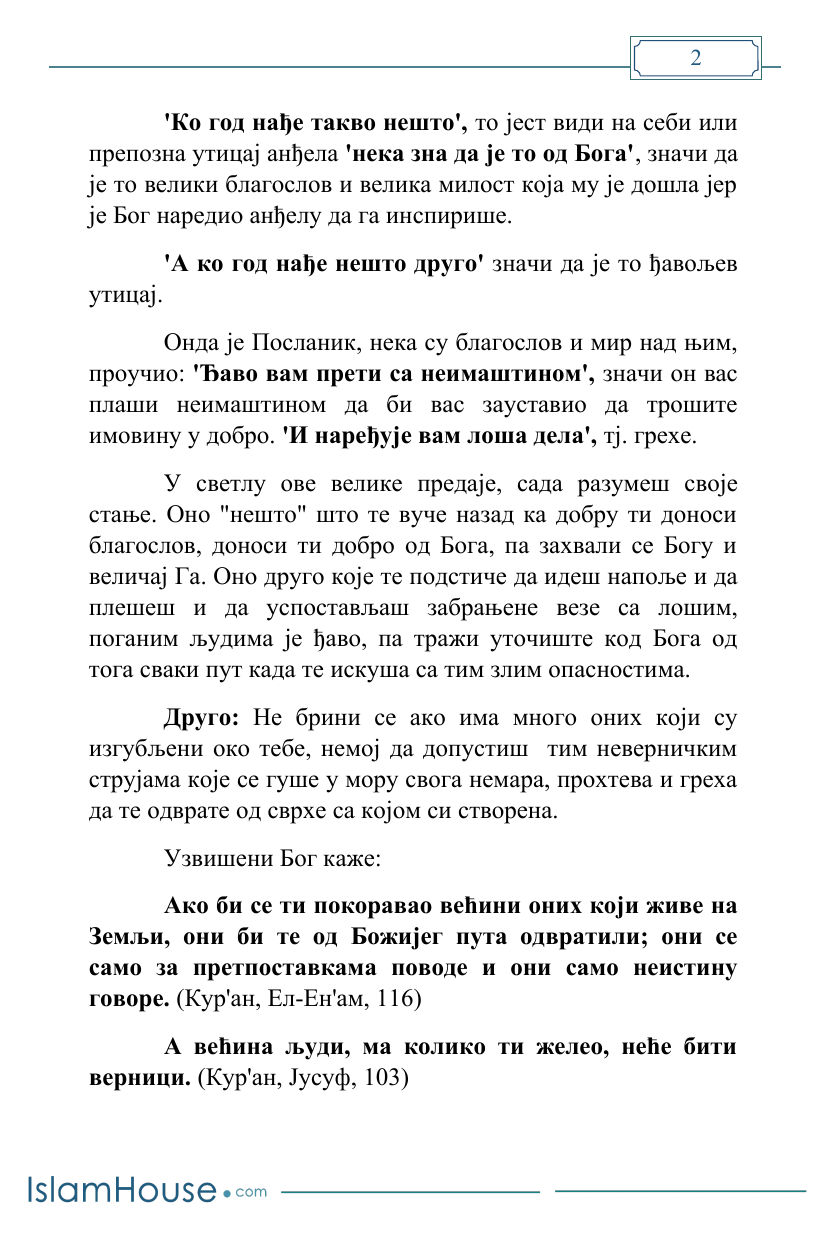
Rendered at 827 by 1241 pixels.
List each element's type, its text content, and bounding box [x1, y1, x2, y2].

text Ако би се ти покоравао већини оних који живе на Земљи, они би те од Божијег пута одвратили; они се само за претпоставкама поводе и они само неистину говоре. (Кур'ан, Ел-Ен'ам, 116) [89, 890, 738, 1012]
text Друго: Не брини се ако има много оних који су изгубљени око тебе, немој да допустиш тим неверничким струјама које се гуше у мору свога немара, прохтева и греха да те одврате од сврхе са којом си створена. [89, 702, 738, 824]
text 'А ко год нађе нешто друго' значи да је то ђавољев утицај. [89, 248, 738, 308]
picture [20, 1171, 541, 1209]
picture [548, 1170, 807, 1208]
text Узвишени Бог каже: [89, 843, 738, 871]
text У светлу ове велике предаје, сада разумеш своје стање. Оно "нешто" што те вуче назад ка добру ти доноси благослов, доноси ти добро од Бога, па захвали се Богу и величај Га. Оно друго које те подстиче да идеш напоље и да плешеш и да успостављаш забрањене везе са лошим, поганим људима је ђаво, па тражи уточиште код Бога од тога сваки пут када те искуша са тим злим опасностима. [89, 468, 738, 683]
text 'Ко год нађе такво нешто', то јест види на себи или препозна утицај анђела 'нека зна да је то од Бога', значи да је то велики благослов и велика милост која му је дошла јер је Бог наредио анђелу да га инспирише. [89, 107, 738, 229]
text Онда је Посланик, нека су благослов и мир над њим, проучио: 'Ђаво вам прети са неимаштином', значи он вас плаши неимаштином да би вас зауставио да трошите имовину у добро. 'И наређује вам лоша дела', тј. грехе. [89, 327, 738, 449]
text А већина људи, ма колико ти желео, неће бити верници. (Кур'ан, Јусуф, 103) [89, 1031, 738, 1091]
